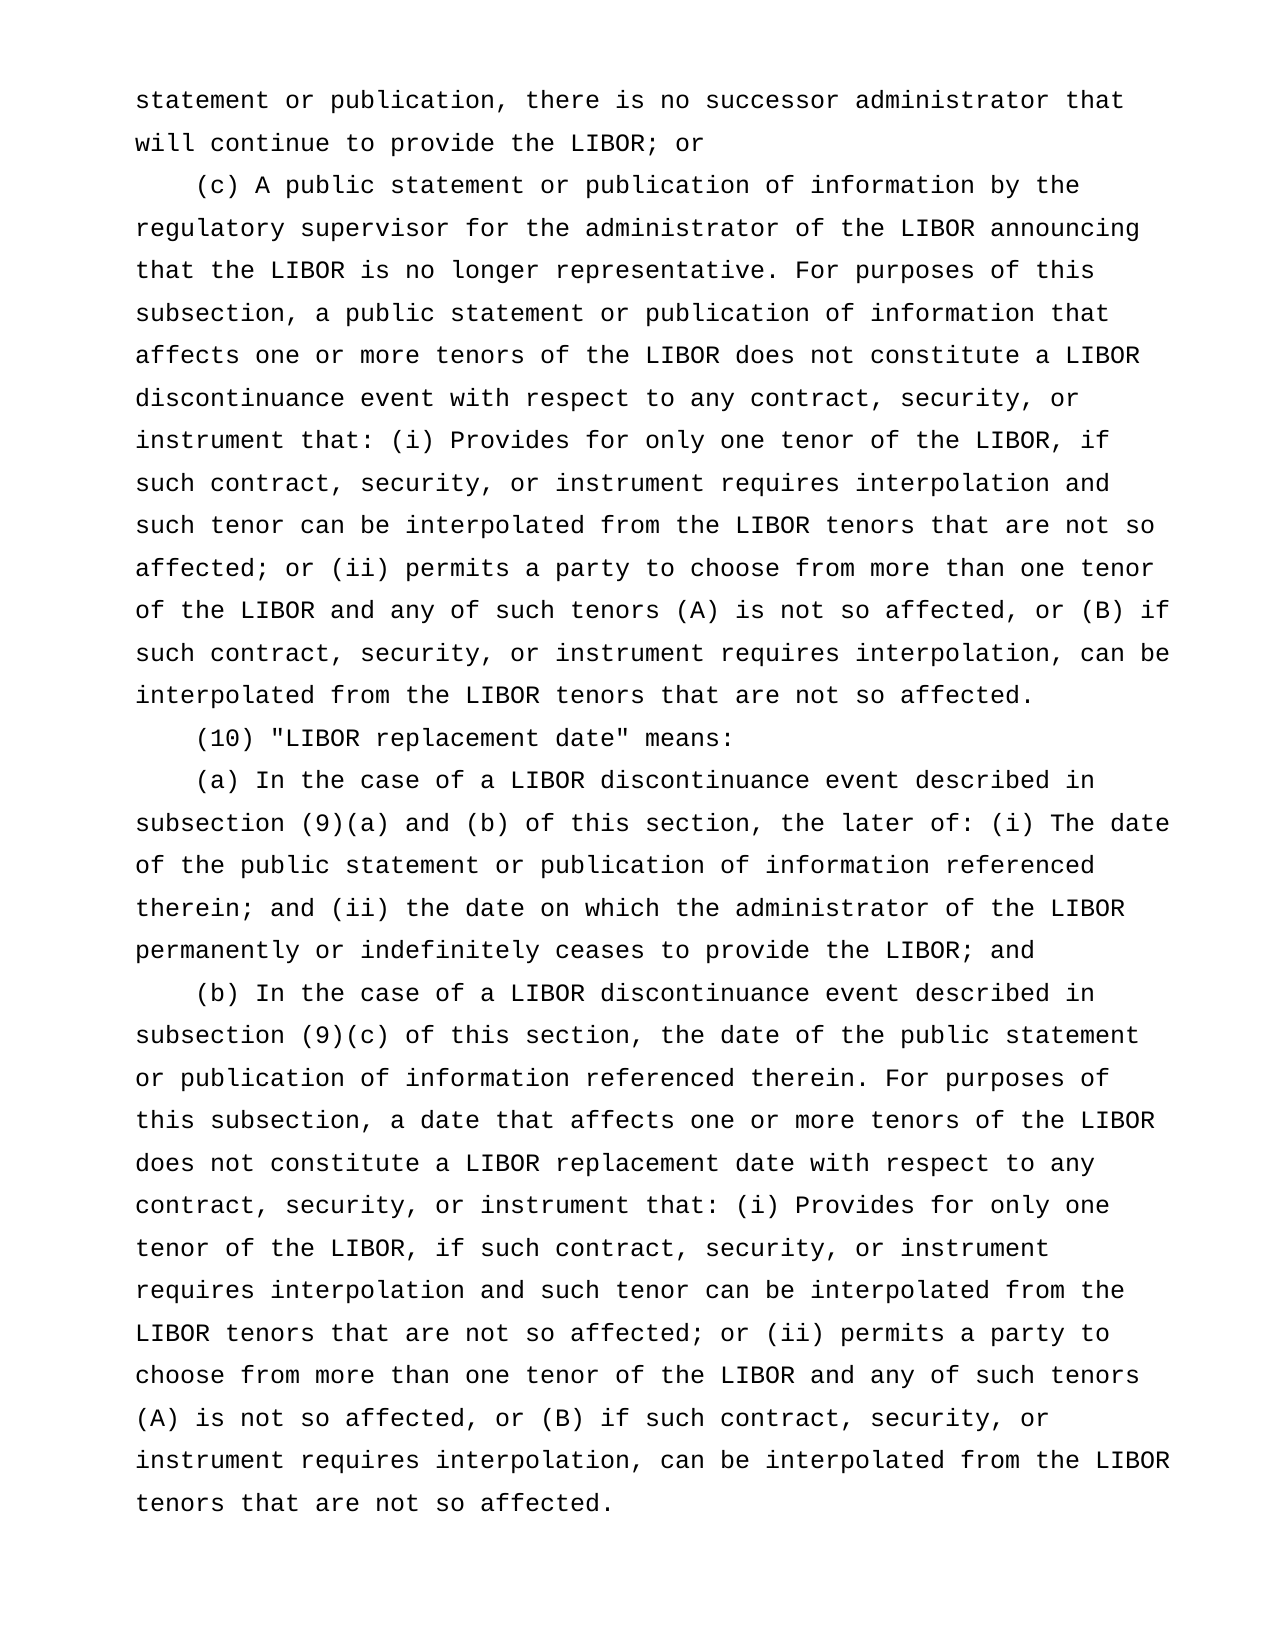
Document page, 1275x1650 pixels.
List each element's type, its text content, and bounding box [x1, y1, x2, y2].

text (c) A public statement or publication of information by the regulatory supervisor for the administrator of the LIBOR announcing that the LIBOR is no longer representative. For purposes of this subsection, a public statement or publication of information that affects one or more tenors of the LIBOR does not constitute a LIBOR discontinuance event with respect to any contract, security, or instrument that: (i) Provides for only one tenor of the LIBOR, if such contract, security, or instrument requires interpolation and such tenor can be interpolated from the LIBOR tenors that are not so affected; or (ii) permits a party to choose from more than one tenor of the LIBOR and any of such tenors (A) is not so affected, or (B) if such contract, security, or instrument requires interpolation, can be interpolated from the LIBOR tenors that are not so affected. [135, 160, 1170, 712]
text (b) In the case of a LIBOR discontinuance event described in subsection (9)(c) of this section, the date of the public statement or publication of information referenced therein. For purposes of this subsection, a date that affects one or more tenors of the LIBOR does not constitute a LIBOR replacement date with respect to any contract, security, or instrument that: (i) Provides for only one tenor of the LIBOR, if such contract, security, or instrument requires interpolation and such tenor can be interpolated from the LIBOR tenors that are not so affected; or (ii) permits a party to choose from more than one tenor of the LIBOR and any of such tenors (A) is not so affected, or (B) if such contract, security, or instrument requires interpolation, can be interpolated from the LIBOR tenors that are not so affected. [135, 967, 1170, 1520]
text (a) In the case of a LIBOR discontinuance event described in subsection (9)(a) and (b) of this section, the later of: (i) The date of the public statement or publication of information referenced therein; and (ii) the date on which the administrator of the LIBOR permanently or indefinitely ceases to provide the LIBOR; and [135, 755, 1170, 967]
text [135, 75, 1170, 160]
text (10) "LIBOR replacement date" means: [135, 712, 1170, 755]
